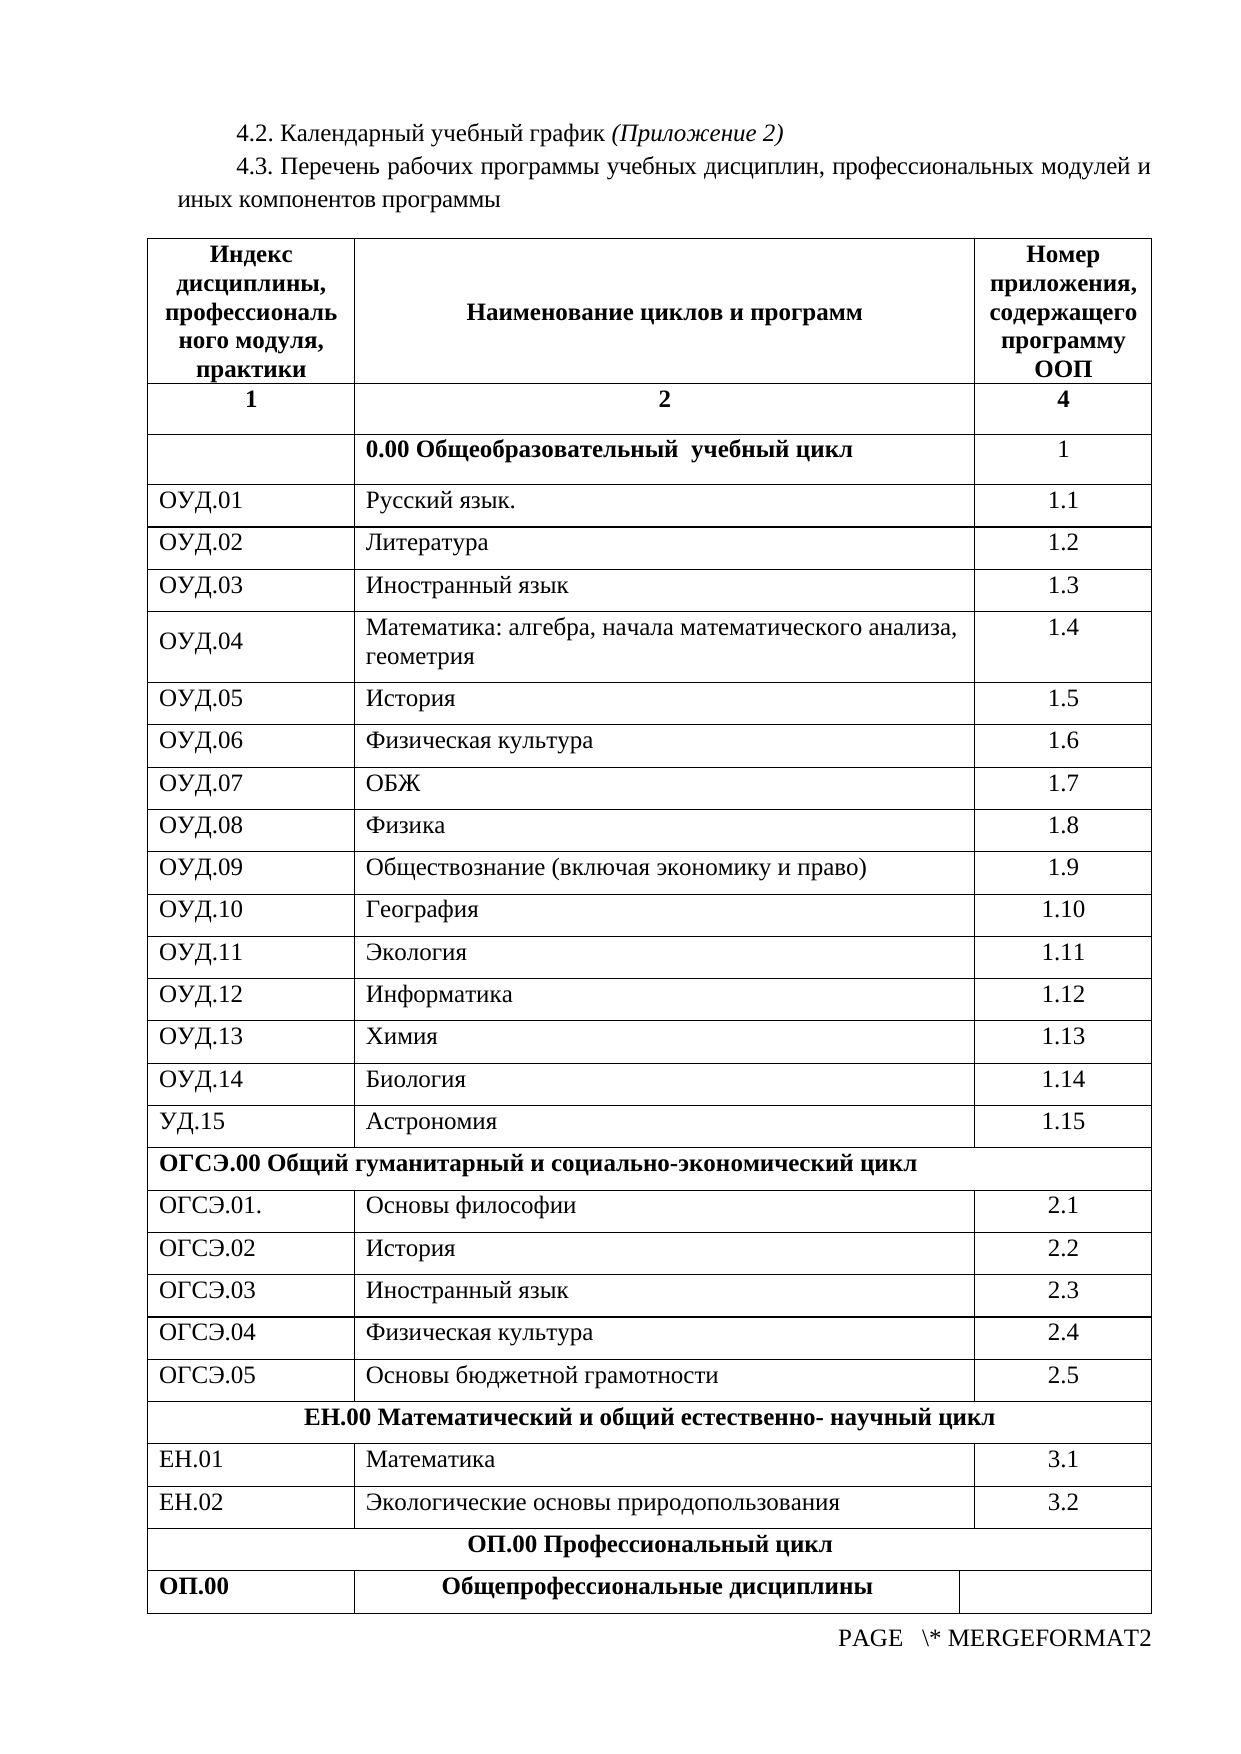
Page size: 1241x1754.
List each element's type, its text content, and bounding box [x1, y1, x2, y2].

table_cell ЕН.01 [148, 1444, 354, 1486]
table_cell [148, 435, 354, 484]
table_cell 2 [355, 384, 974, 433]
table_cell ОГСЭ.01. [148, 1191, 354, 1232]
table_cell Математика: алгебра, начала математического анализа, геометрия [355, 612, 974, 682]
table_cell ЕН.02 [148, 1487, 354, 1528]
table_header Наименование циклов и программ [355, 239, 974, 383]
table_cell 1.9 [975, 852, 1151, 893]
table_cell Основы философии [355, 1191, 974, 1232]
table_cell ОГСЭ.05 [148, 1360, 354, 1401]
table_cell История [355, 683, 974, 724]
table_cell Литература [355, 528, 974, 569]
text 4.3. Перечень рабочих программы учебных дисциплин, профессиональных модулей и иных компонентов программы [177, 151, 1152, 213]
table_cell ОП.00 Профессиональный цикл [148, 1529, 1151, 1570]
table_cell Физическая культура [355, 725, 974, 767]
table_cell ОП.00 [148, 1571, 354, 1612]
text 4.2. Календарный учебный график (Приложение 2) [177, 118, 1152, 147]
table_cell 1.15 [975, 1106, 1151, 1147]
table_cell Математика [355, 1444, 974, 1486]
table_cell Основы бюджетной грамотности [355, 1360, 974, 1401]
table_cell ОУД.05 [148, 683, 354, 724]
table_cell ОГСЭ.00 Общий гуманитарный и социально-экономический цикл [148, 1148, 1151, 1189]
table_cell ЕН.00 Математический и общий естественно- научный цикл [148, 1402, 1151, 1443]
table_cell 3.2 [975, 1487, 1151, 1528]
table_cell Биология [355, 1064, 974, 1105]
table_cell ОУД.12 [148, 979, 354, 1020]
table_cell 1.7 [975, 768, 1151, 809]
table_cell ОГСЭ.02 [148, 1233, 354, 1274]
table_cell ОУД.13 [148, 1021, 354, 1063]
table_cell ОУД.01 [148, 485, 354, 526]
table_cell Экологические основы природопользования [355, 1487, 974, 1528]
table_cell 1.12 [975, 979, 1151, 1020]
table_cell История [355, 1233, 974, 1274]
table_cell 2.1 [975, 1191, 1151, 1232]
table_cell 1 [975, 435, 1151, 484]
table_cell Астрономия [355, 1106, 974, 1147]
table_cell 2.4 [975, 1318, 1151, 1359]
table_cell 1.4 [975, 612, 1151, 682]
table_cell ОУД.09 [148, 852, 354, 893]
table_cell ОГСЭ.04 [148, 1318, 354, 1359]
table_cell ОУД.06 [148, 725, 354, 767]
table_cell 2.5 [975, 1360, 1151, 1401]
table_cell 1.10 [975, 895, 1151, 936]
table_cell 1 [148, 384, 354, 433]
table_cell ОУД.11 [148, 937, 354, 978]
table_cell 0.00 Общеобразовательный учебный цикл [355, 435, 974, 484]
table_cell 3.1 [975, 1444, 1151, 1486]
table_cell 4 [975, 384, 1151, 433]
table_cell ОБЖ [355, 768, 974, 809]
table_cell 1.6 [975, 725, 1151, 767]
table_cell 1.1 [975, 485, 1151, 526]
table_cell ОУД.04 [148, 612, 354, 682]
table_cell 2.2 [975, 1233, 1151, 1274]
table_cell Иностранный язык [355, 570, 974, 611]
table_cell УД.15 [148, 1106, 354, 1147]
table_cell ОУД.07 [148, 768, 354, 809]
table_cell 1.2 [975, 528, 1151, 569]
table_cell География [355, 895, 974, 936]
table_header Индекс дисциплины, профессионального модуля, практики [148, 239, 354, 383]
table_cell Физика [355, 810, 974, 851]
table_cell 1.8 [975, 810, 1151, 851]
table_cell 1.14 [975, 1064, 1151, 1105]
table_cell Экология [355, 937, 974, 978]
table_header Номер приложения, содержащего программу ООП [975, 239, 1151, 383]
table_cell 2.3 [975, 1275, 1151, 1316]
table_cell Информатика [355, 979, 974, 1020]
table_cell ОГСЭ.03 [148, 1275, 354, 1316]
table_cell 1.13 [975, 1021, 1151, 1063]
table_cell ОУД.10 [148, 895, 354, 936]
table_cell ОУД.08 [148, 810, 354, 851]
table_cell Обществознание (включая экономику и право) [355, 852, 974, 893]
table_cell 1.11 [975, 937, 1151, 978]
table_cell [960, 1571, 1151, 1612]
table_cell ОУД.14 [148, 1064, 354, 1105]
table_cell ОУД.03 [148, 570, 354, 611]
table_cell Физическая культура [355, 1318, 974, 1359]
table_cell Русский язык. [355, 485, 974, 526]
table_cell ОУД.02 [148, 528, 354, 569]
table_cell Иностранный язык [355, 1275, 974, 1316]
table_cell Химия [355, 1021, 974, 1063]
table_cell 1.5 [975, 683, 1151, 724]
table_cell Общепрофессиональные дисциплины [355, 1571, 959, 1612]
table_cell 1.3 [975, 570, 1151, 611]
